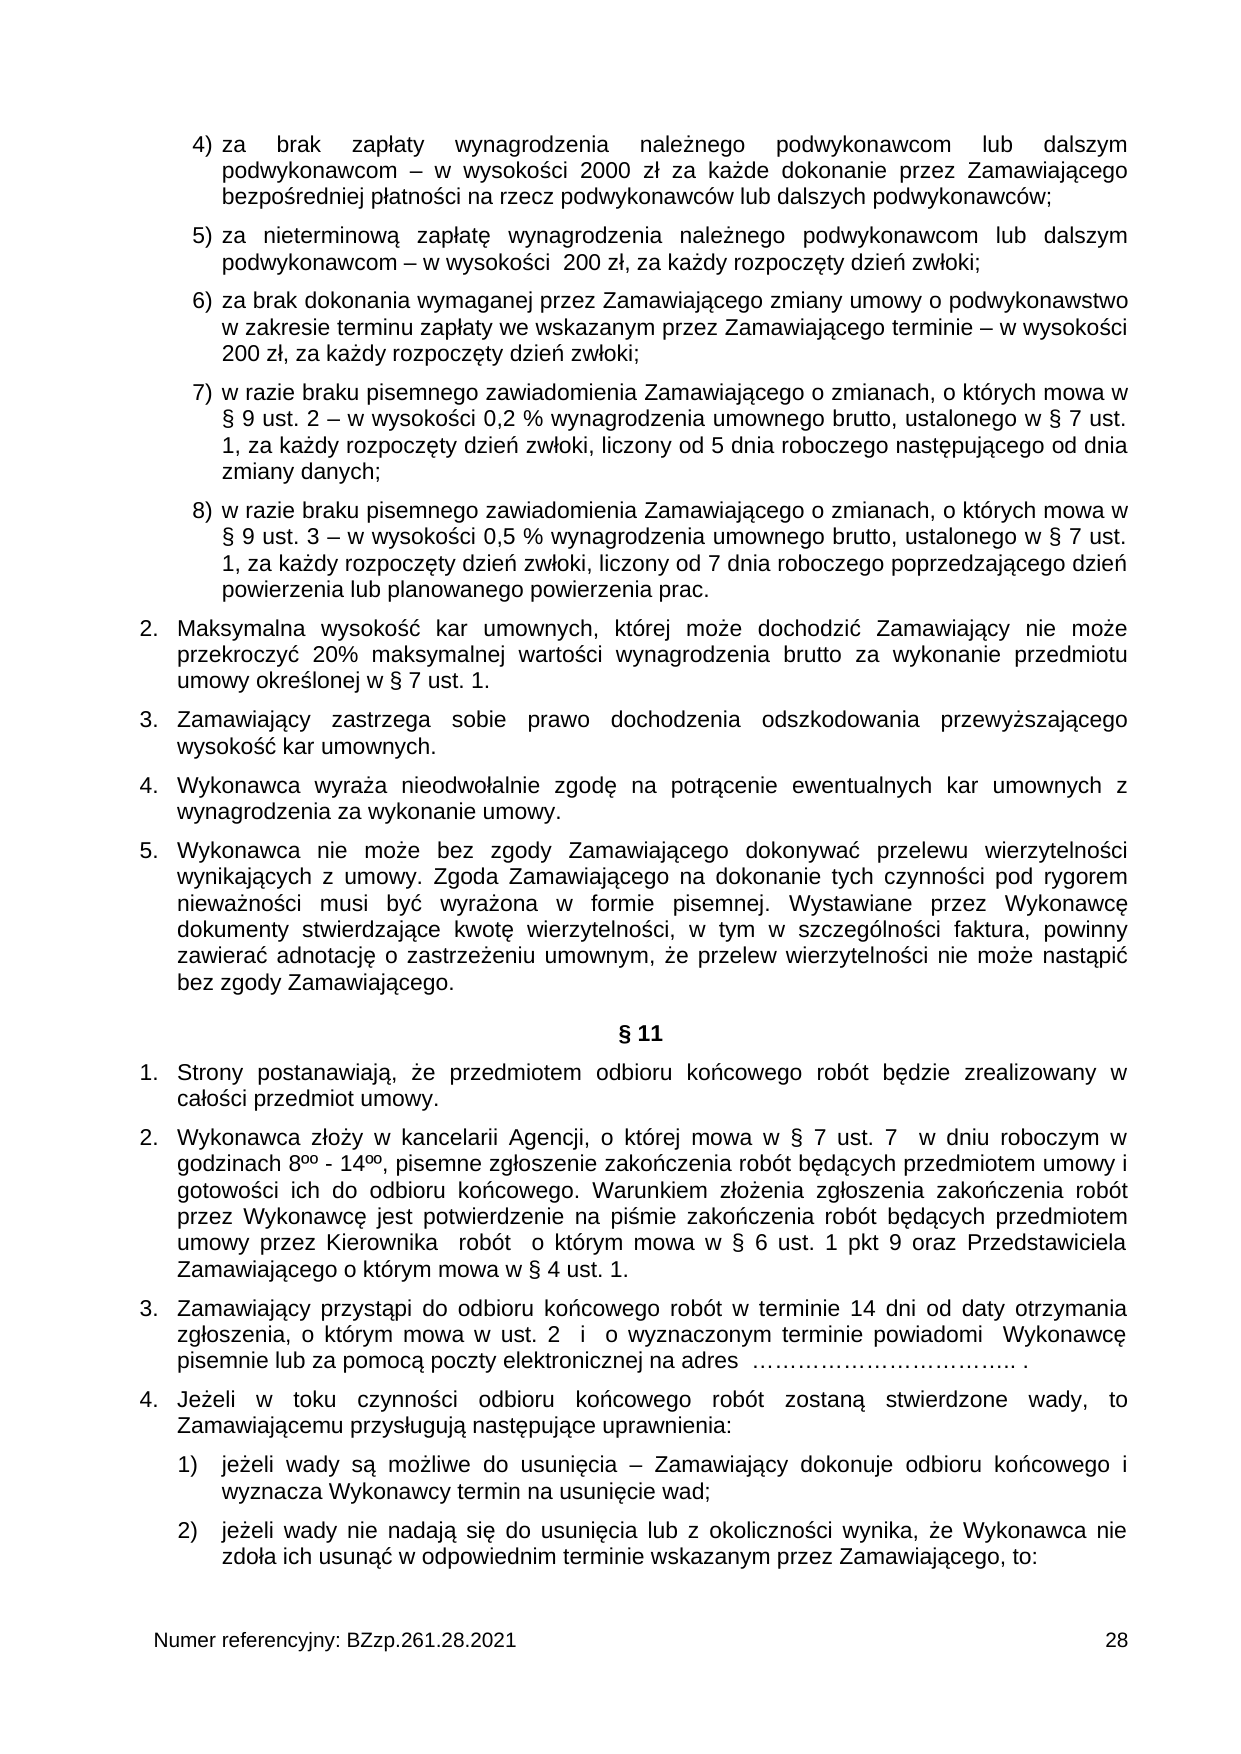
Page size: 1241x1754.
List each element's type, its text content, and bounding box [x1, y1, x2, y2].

list w razie braku pisemnego zawiadomienia Zamawiającego o zmianach, o których mowa w § 9 ust. 2 – w wysokości 0,2 % wynagrodzenia umownego brutto, ustalonego w § 7 ust. 1, za każdy rozpoczęty dzień zwłoki, liczony od 5 dnia roboczego następującego od dnia zmiany danych; [192, 379, 1128, 484]
list w razie braku pisemnego zawiadomienia Zamawiającego o zmianach, o których mowa w § 9 ust. 3 – w wysokości 0,5 % wynagrodzenia umownego brutto, ustalonego w § 7 ust. 1, za każdy rozpoczęty dzień zwłoki, liczony od 7 dnia roboczego poprzedzającego dzień powierzenia lub planowanego powierzenia prac. [192, 497, 1128, 602]
list jeżeli wady są możliwe do usunięcia – Zamawiający dokonuje odbioru końcowego i wyznacza Wykonawcy termin na usunięcie wad; [177, 1451, 1128, 1504]
list Zamawiający zastrzega sobie prawo dochodzenia odszkodowania przewyższającego wysokość kar umownych. [139, 706, 1128, 759]
list Jeżeli w toku czynności odbioru końcowego robót zostaną stwierdzone wady, to Zamawiającemu przysługują następujące uprawnienia: [139, 1386, 1128, 1439]
list Wykonawca złoży w kancelarii Agencji, o której mowa w § 7 ust. 7 w dniu roboczym w godzinach 8ºº - 14ºº, pisemne zgłoszenie zakończenia robót będących przedmiotem umowy i gotowości ich do odbioru końcowego. Warunkiem złożenia zgłoszenia zakończenia robót przez Wykonawcę jest potwierdzenie na piśmie zakończenia robót będących przedmiotem umowy przez Kierownika robót o którym mowa w § 6 ust. 1 pkt 9 oraz Przedstawiciela Zamawiającego o którym mowa w § 4 ust. 1. [139, 1124, 1128, 1282]
list Wykonawca nie może bez zgody Zamawiającego dokonywać przelewu wierzytelności wynikających z umowy. Zgoda Zamawiającego na dokonanie tych czynności pod rygorem nieważności musi być wyrażona w formie pisemnej. Wystawiane przez Wykonawcę dokumenty stwierdzające kwotę wierzytelności, w tym w szczególności faktura, powinny zawierać adnotację o zastrzeżeniu umownym, że przelew wierzytelności nie może nastąpić bez zgody Zamawiającego. [139, 837, 1128, 995]
list Zamawiający przystąpi do odbioru końcowego robót w terminie 14 dni od daty otrzymania zgłoszenia, o którym mowa w ust. 2 i o wyznaczonym terminie powiadomi Wykonawcę pisemnie lub za pomocą poczty elektronicznej na adres …………………………….. . [139, 1294, 1128, 1374]
list za brak zapłaty wynagrodzenia należnego podwykonawcom lub dalszym podwykonawcom – w wysokości 2000 zł za każde dokonanie przez Zamawiającego bezpośredniej płatności na rzecz podwykonawców lub dalszych podwykonawców; [192, 131, 1128, 210]
list jeżeli wady nie nadają się do usunięcia lub z okoliczności wynika, że Wykonawca nie zdoła ich usunąć w odpowiednim terminie wskazanym przez Zamawiającego, to: [177, 1517, 1128, 1569]
list za brak dokonania wymaganej przez Zamawiającego zmiany umowy o podwykonawstwo w zakresie terminu zapłaty we wskazanym przez Zamawiającego terminie – w wysokości 200 zł, za każdy rozpoczęty dzień zwłoki; [192, 287, 1128, 366]
text § 11 [262, 1020, 1019, 1046]
list Strony postanawiają, że przedmiotem odbioru końcowego robót będzie zrealizowany w całości przedmiot umowy. [139, 1059, 1128, 1111]
list Wykonawca wyraża nieodwołalnie zgodę na potrącenie ewentualnych kar umownych z wynagrodzenia za wykonanie umowy. [139, 772, 1128, 824]
list Maksymalna wysokość kar umownych, której może dochodzić Zamawiający nie może przekroczyć 20% maksymalnej wartości wynagrodzenia brutto za wykonanie przedmiotu umowy określonej w § 7 ust. 1. [139, 615, 1128, 694]
list za nieterminową zapłatę wynagrodzenia należnego podwykonawcom lub dalszym podwykonawcom – w wysokości 200 zł, za każdy rozpoczęty dzień zwłoki; [192, 222, 1128, 275]
